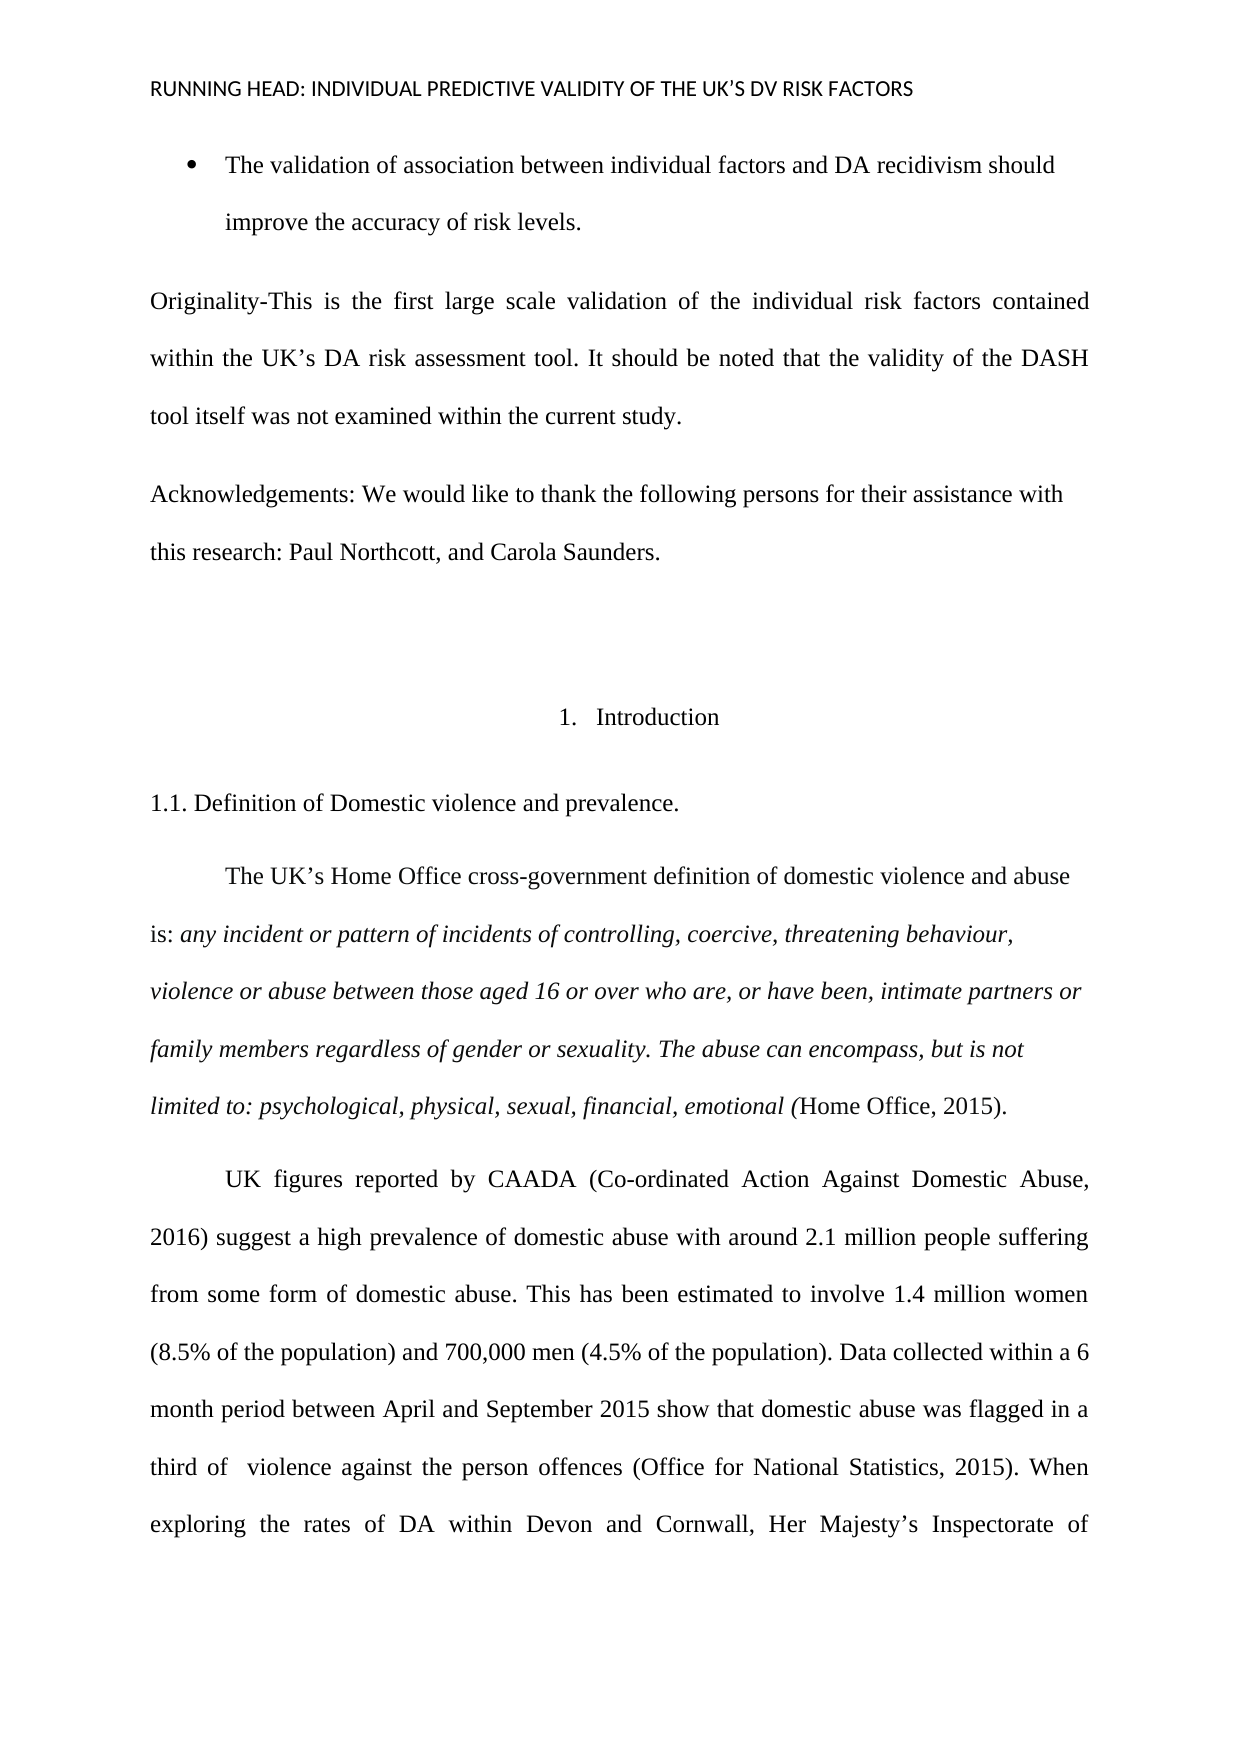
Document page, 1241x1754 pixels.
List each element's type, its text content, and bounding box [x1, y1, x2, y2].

text Acknowledgements: We would like to thank the following persons for their assistance with this research: Paul Northcott, and Carola Saunders. [150, 479, 1090, 565]
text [150, 1164, 1090, 1538]
list Introduction [187, 702, 1090, 730]
text The UK’s Home Office cross-government definition of domestic violence and abuse is: any incident or pattern of incidents of controlling, coercive, threatening behaviour, violence or abuse between those aged 16 or over who are, or have been, intimate partners or family members regardless of gender or sexuality. The abuse can encompass, but is not limited to: psychological, physical, sexual, financial, emotional (Home Office, 2015). [150, 861, 1090, 1120]
text Originality-This is the first large scale validation of the individual risk factors contained within the UK’s DA risk assessment tool. It should be noted that the validity of the DASH tool itself was not examined within the current study. [150, 286, 1090, 429]
list The validation of association between individual factors and DA recidivism should improve the accuracy of risk levels. [187, 150, 1090, 236]
text 1.1. Definition of Domestic violence and prevalence. [150, 788, 1090, 817]
